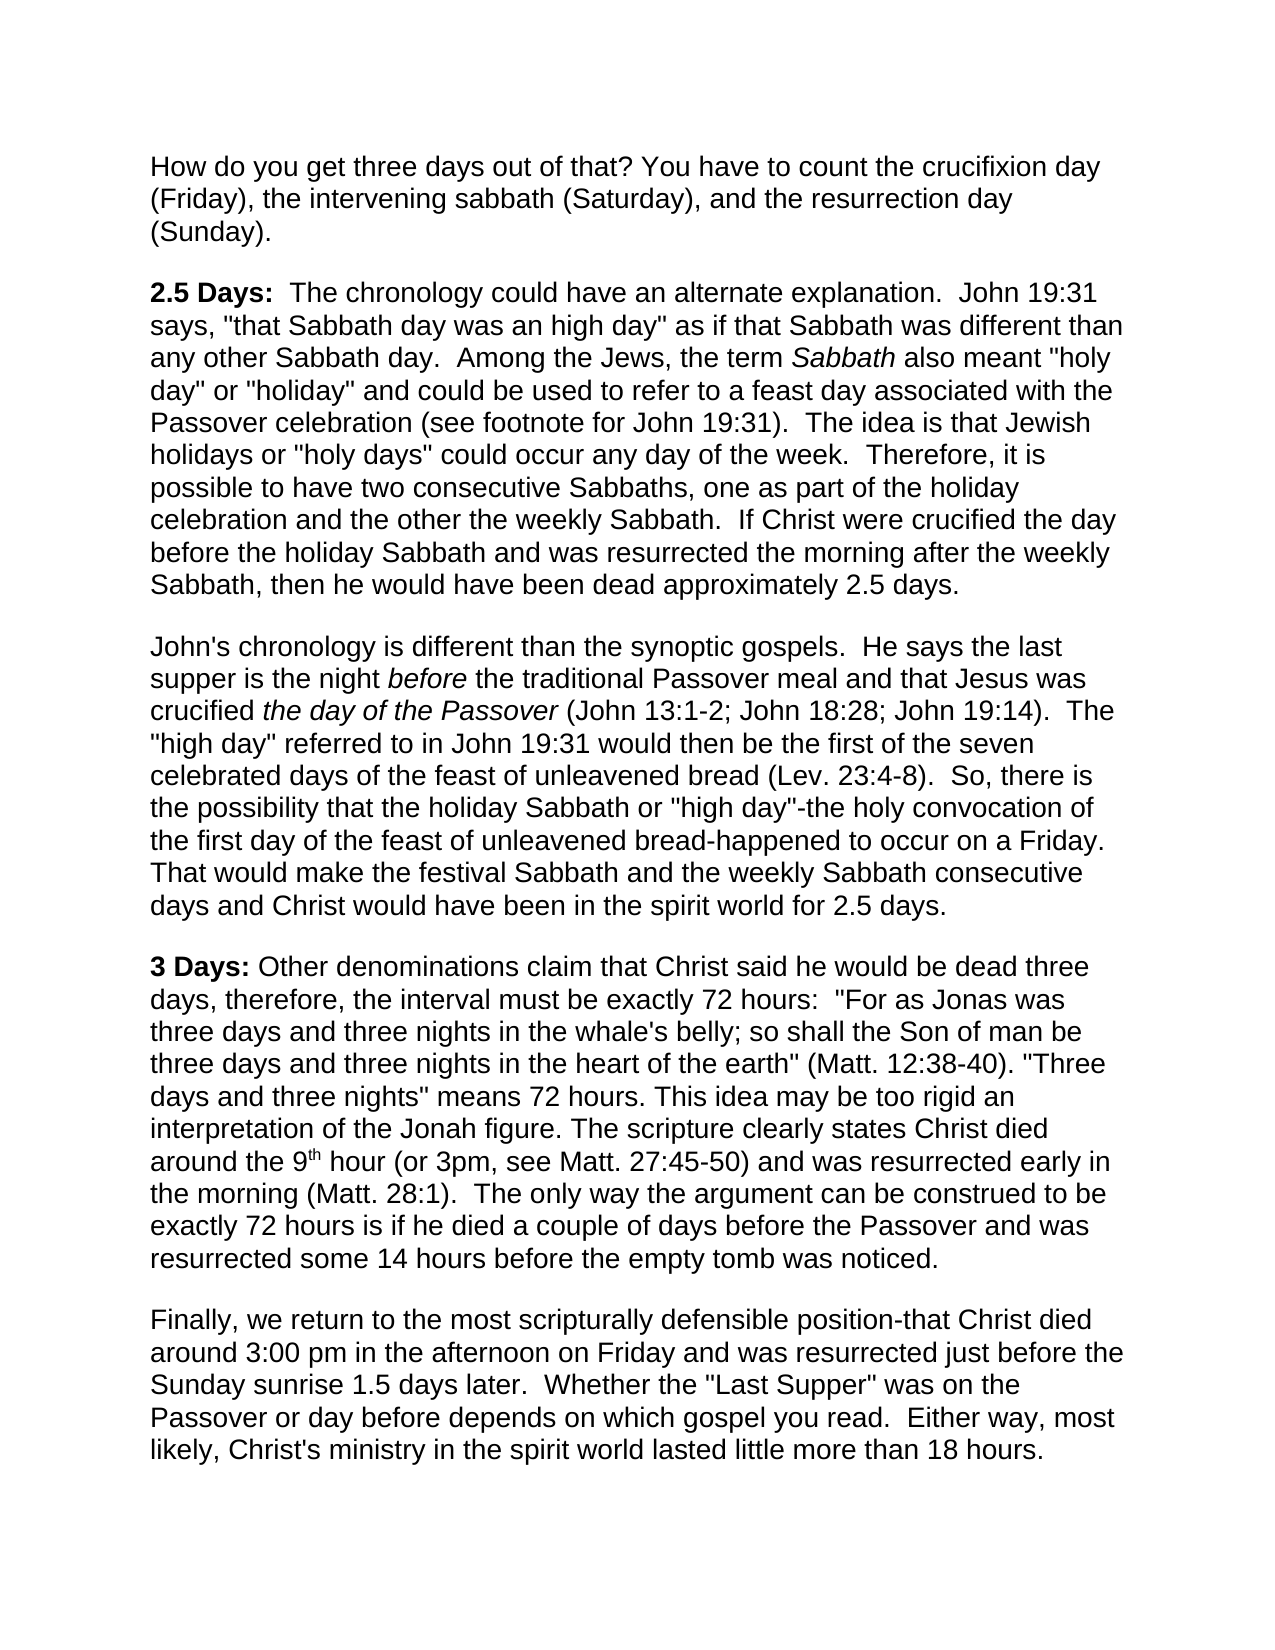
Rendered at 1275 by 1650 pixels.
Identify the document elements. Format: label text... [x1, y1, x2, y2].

text 2.5 Days: The chronology could have an alternate explanation. John 19:31 says, "that Sabbath day was an high day" as if that Sabbath was different than any other Sabbath day. Among the Jews, the term Sabbath also meant "holy day" or "holiday" and could be used to refer to a feast day associated with the Passover celebration (see footnote for John 19:31). The idea is that Jewish holidays or "holy days" could occur any day of the week. Therefore, it is possible to have two consecutive Sabbaths, one as part of the holiday celebration and the other the weekly Sabbath. If Christ were crucified the day before the holiday Sabbath and was resurrected the morning after the weekly Sabbath, then he would have been dead approximately 2.5 days. [150, 276, 1125, 600]
text Finally, we return to the most scripturally defensible position-that Christ died around 3:00 pm in the afternoon on Friday and was resurrected just before the Sunday sunrise 1.5 days later. Whether the "Last Supper" was on the Passover or day before depends on which gospel you read. Either way, most likely, Christ's ministry in the spirit world lasted little more than 18 hours. [150, 1303, 1125, 1465]
text John's chronology is different than the synoptic gospels. He says the last supper is the night before the traditional Passover meal and that Jesus was crucified the day of the Passover (John 13:1-2; John 18:28; John 19:14). The "high day" referred to in John 19:31 would then be the first of the seven celebrated days of the feast of unleavened bread (Lev. 23:4-8). So, there is the possibility that the holiday Sabbath or "high day"-the holy convocation of the first day of the feast of unleavened bread-happened to occur on a Friday. That would make the festival Sabbath and the weekly Sabbath consecutive days and Christ would have been in the spirit world for 2.5 days. [150, 629, 1125, 921]
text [150, 150, 1125, 247]
text 3 Days: Other denominations claim that Christ said he would be dead three days, therefore, the interval must be exactly 72 hours: "For as Jonas was three days and three nights in the whale's belly; so shall the Son of man be three days and three nights in the heart of the earth" (Matt. 12:38-40). "Three days and three nights" means 72 hours. This idea may be too rigid an interpretation of the Jonah figure. The scripture clearly states Christ died around the 9th hour (or 3pm, see Matt. 27:45-50) and was resurrected early in the morning (Matt. 28:1). The only way the argument can be construed to be exactly 72 hours is if he died a couple of days before the Passover and was resurrected some 14 hours before the empty tomb was noticed. [150, 950, 1125, 1274]
